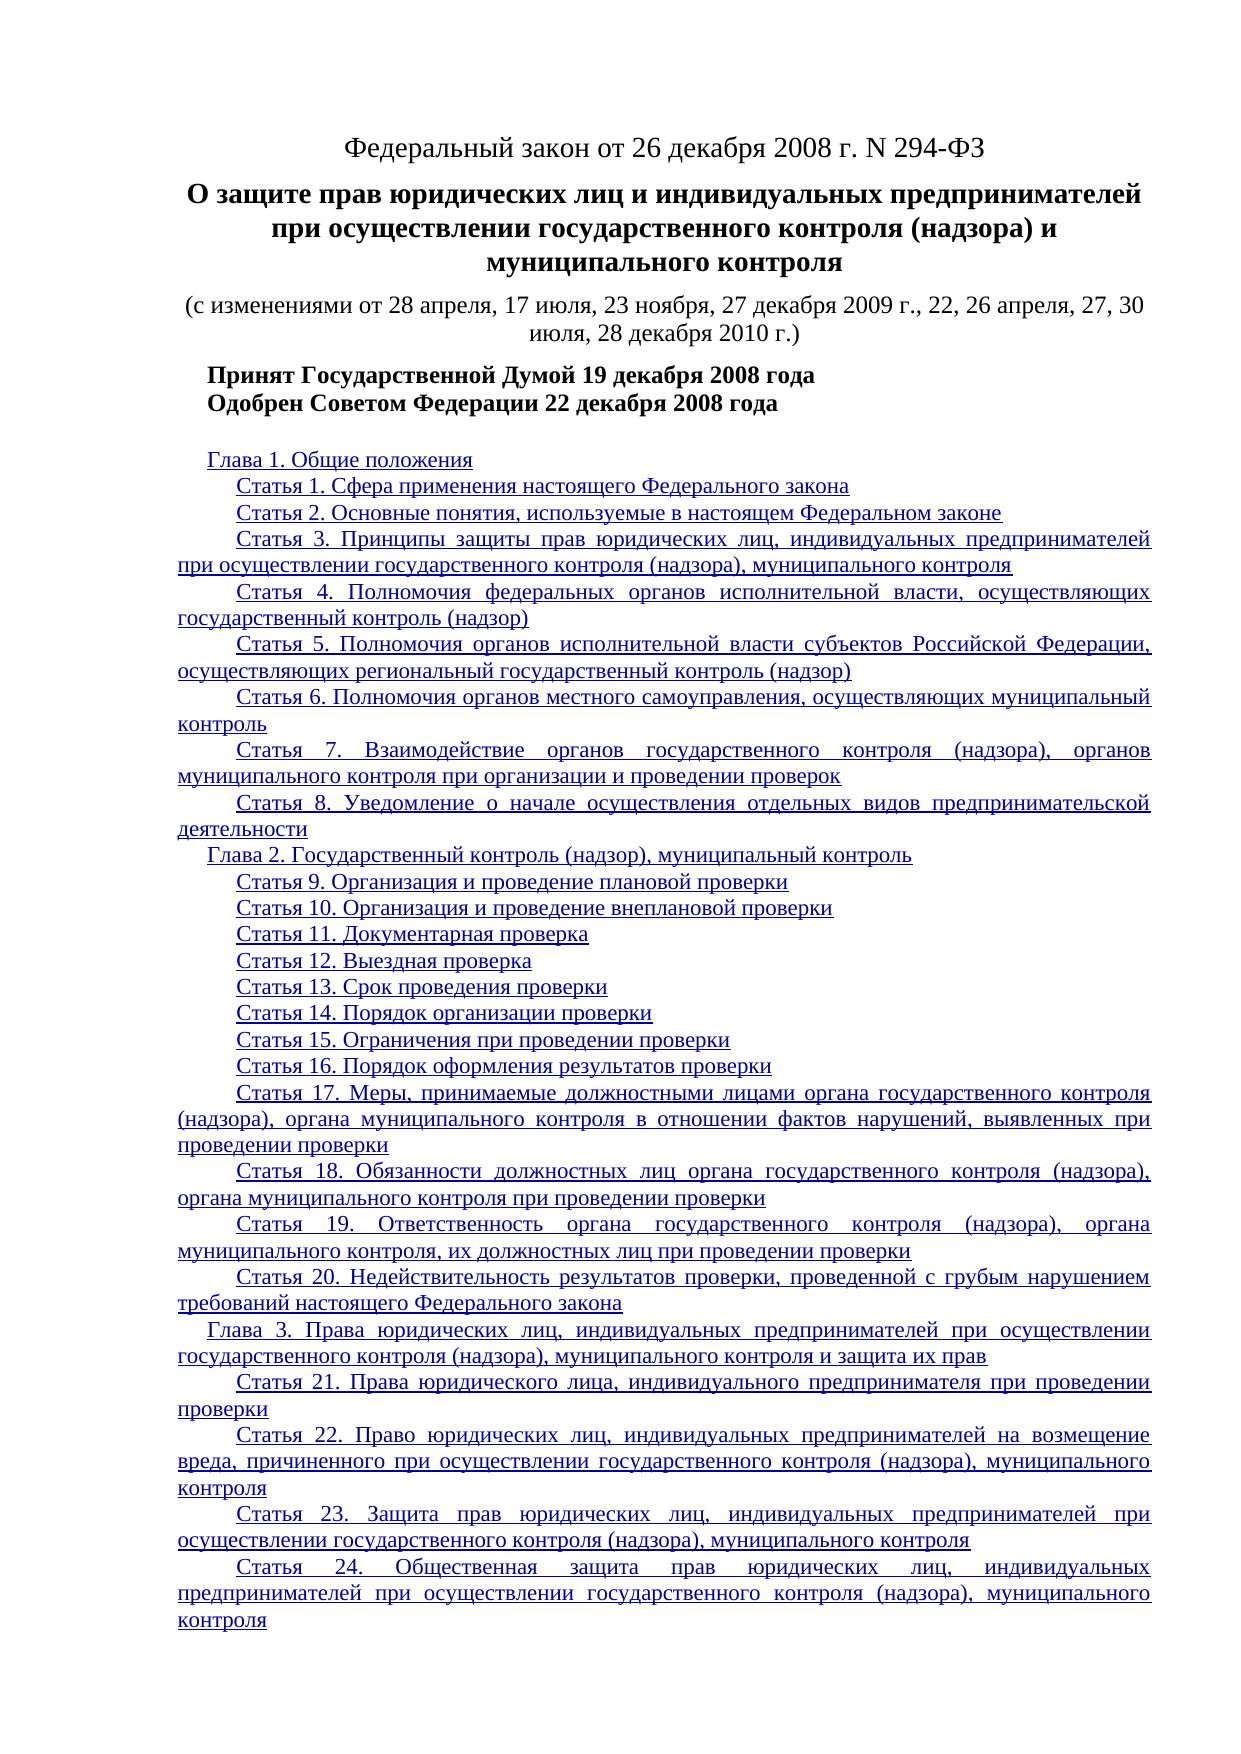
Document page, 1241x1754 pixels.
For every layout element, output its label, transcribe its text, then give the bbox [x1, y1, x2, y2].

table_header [166, 446, 1163, 1632]
text Одобрен Советом Федерации 22 декабря 2008 года [177, 388, 1152, 417]
text (с изменениями от 28 апреля, 17 июля, 23 ноября, 27 декабря 2009 г., 22, 26 апреля, 27, 30 июля, 28 декабря 2010 г.) [177, 290, 1152, 347]
text О защите прав юридических лиц и индивидуальных предпринимателей при осуществлении государственного контроля (надзора) и муниципального контроля [177, 177, 1152, 277]
text Принят Государственной Думой 19 декабря 2008 года [177, 360, 1152, 388]
text Федеральный закон от 26 декабря 2008 г. N 294-ФЗ [177, 131, 1152, 164]
